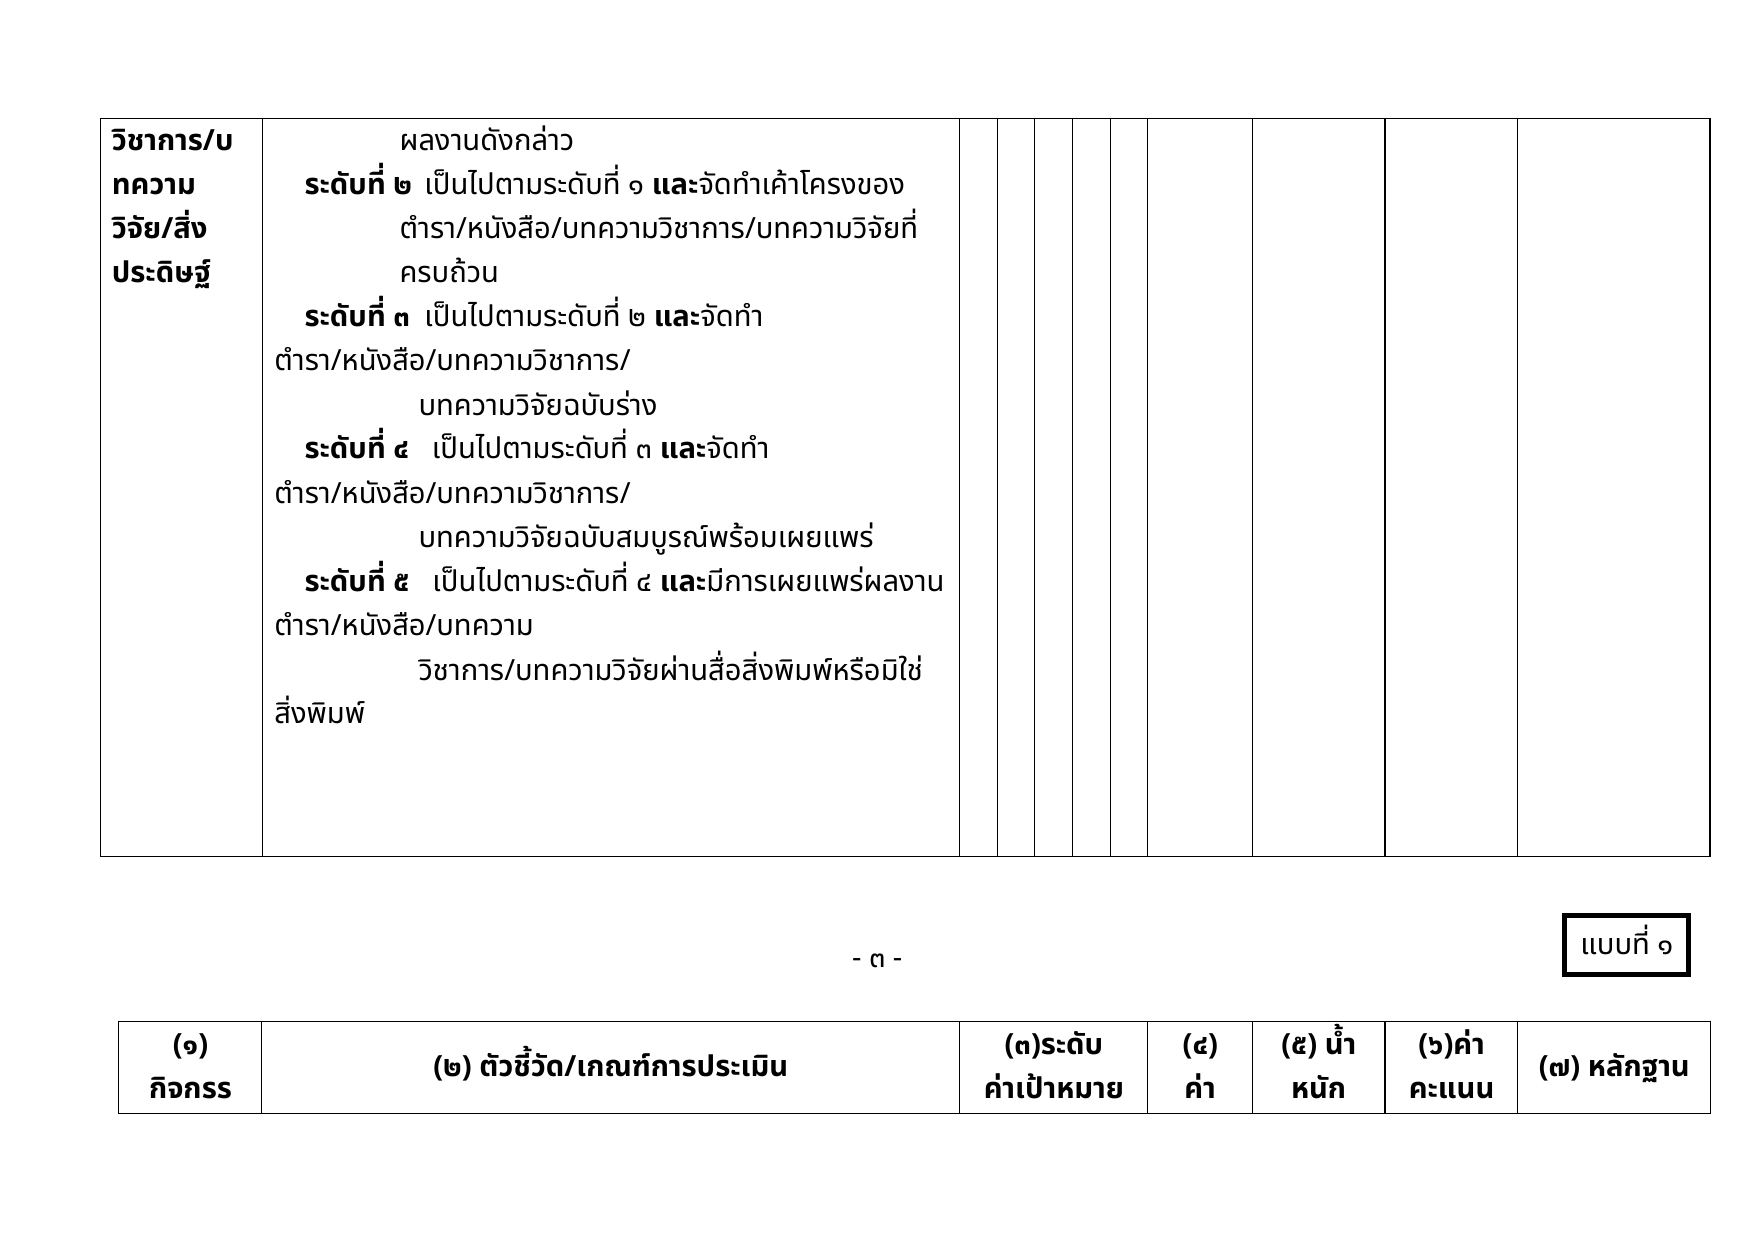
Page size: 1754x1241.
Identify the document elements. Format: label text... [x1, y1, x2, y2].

table_header (๗) หลักฐาน [1518, 1022, 1710, 1113]
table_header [262, 1022, 959, 1113]
table_cell [1148, 119, 1252, 856]
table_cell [101, 119, 262, 856]
table_cell [1111, 119, 1147, 856]
table_header (๓)ระดับ ค่าเป้าหมาย [960, 1022, 1147, 1113]
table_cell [263, 119, 959, 856]
table_header (๔) ค่าคะแนน ที่ได้ [1148, 1022, 1252, 1113]
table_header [1253, 1022, 1384, 1113]
text - ๓ - [118, 937, 1636, 981]
table_cell [1386, 119, 1517, 856]
table_cell [998, 119, 1034, 856]
table_cell [1073, 119, 1110, 856]
table_cell [1253, 119, 1384, 856]
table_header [119, 1022, 261, 1113]
table_cell [960, 119, 997, 856]
table_cell [1518, 119, 1709, 856]
table_cell [1035, 119, 1072, 856]
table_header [1386, 1022, 1517, 1113]
